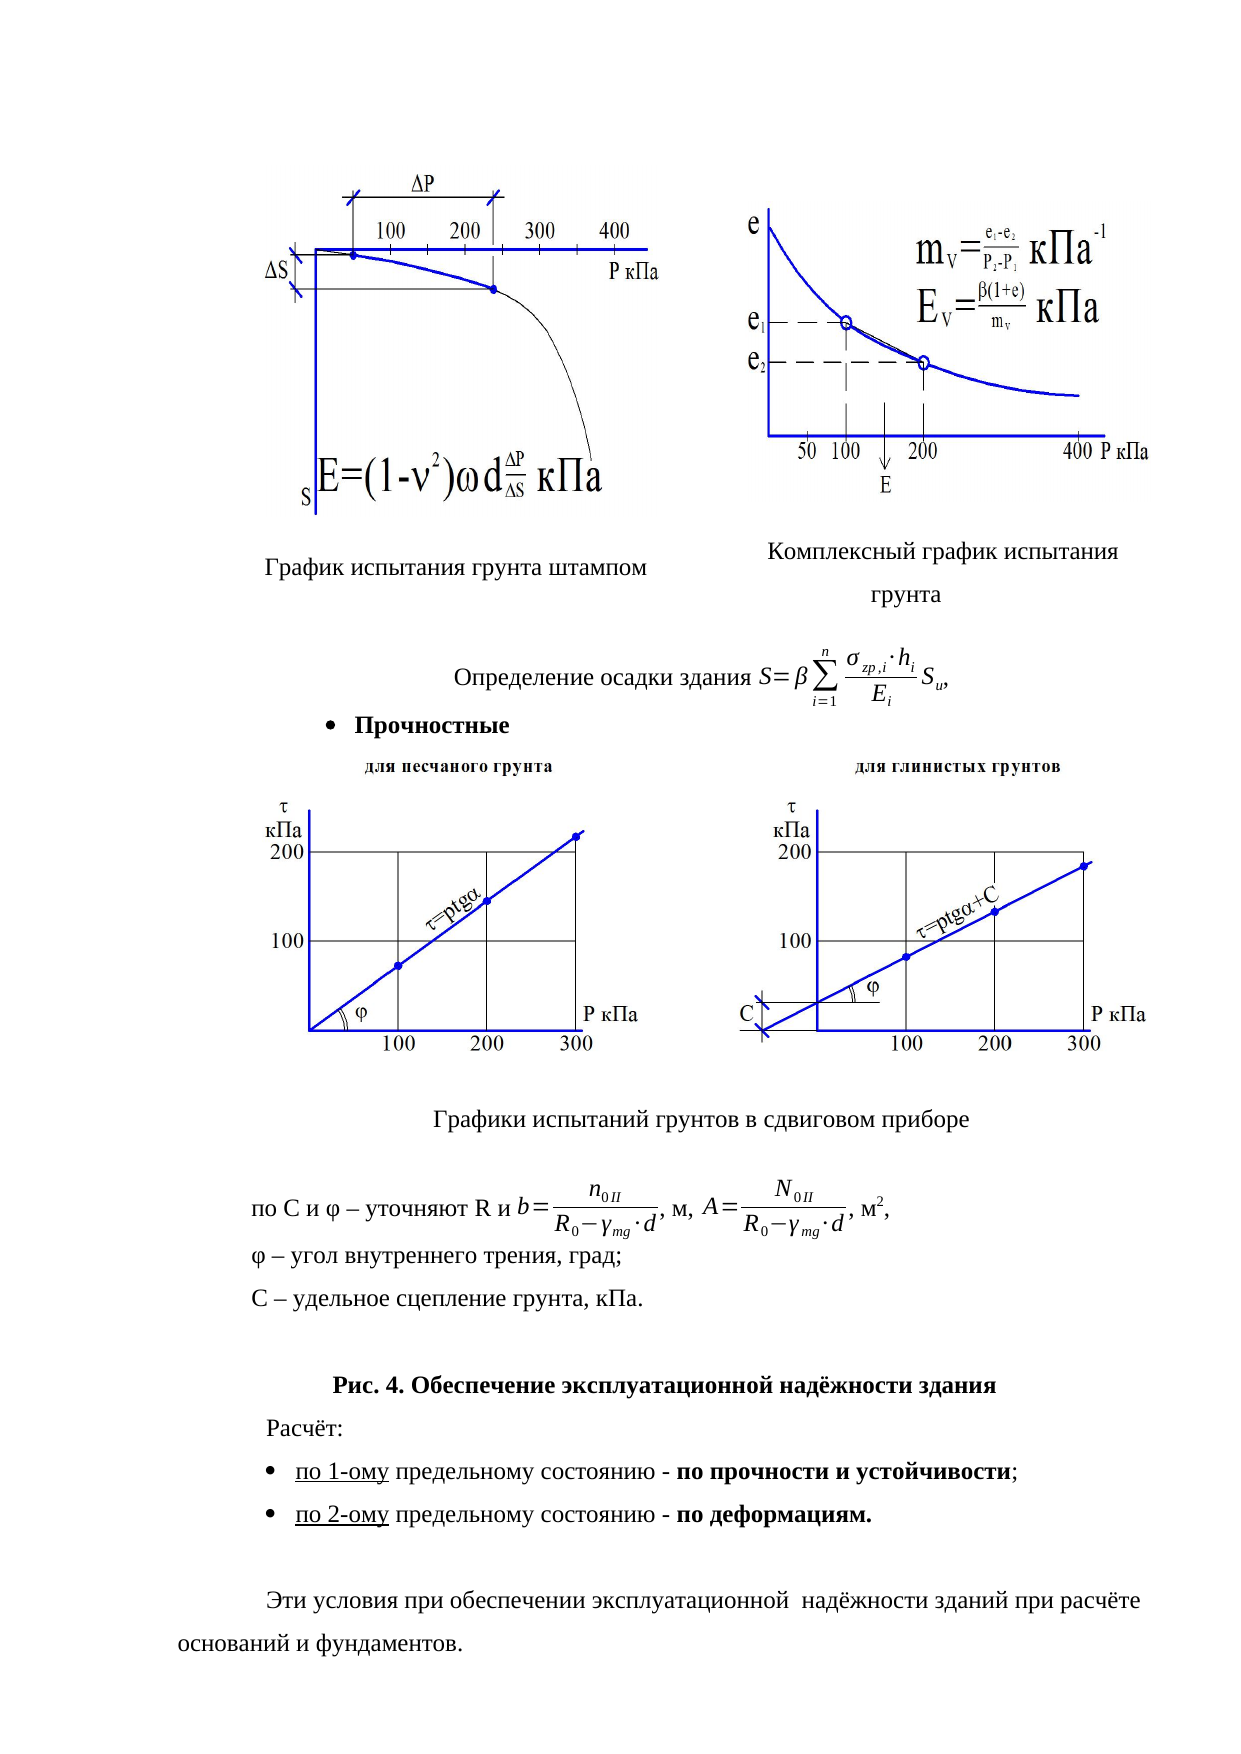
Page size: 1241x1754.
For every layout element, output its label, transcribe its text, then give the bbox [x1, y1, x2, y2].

table_header [645, 754, 1152, 1092]
list по 1-ому предельному состоянию - по прочности и устойчивости; [177, 1456, 1152, 1485]
picture [262, 753, 641, 1059]
text С – удельное сцепление грунта, кПа. [177, 1283, 1152, 1312]
picture [729, 753, 1149, 1059]
list по 2-ому предельному состоянию - по деформациям. [177, 1499, 1152, 1528]
table_cell Графики испытаний грунтов в сдвиговом приборе [177, 1092, 1152, 1145]
table_header График испытания грунта штампом [177, 138, 660, 642]
table_header Комплексный график испытания грунта [660, 138, 1152, 642]
picture [262, 165, 661, 517]
text Рис. 4. Обеспечение эксплуатационной надёжности здания [177, 1370, 1152, 1398]
text Эти условия при обеспечении эксплуатационной надёжности зданий при расчёте оснований и фундаментов. [177, 1585, 1152, 1657]
picture [745, 201, 1151, 502]
text φ – угол внутреннего трения, град; [177, 1240, 1152, 1269]
text Расчёт: [177, 1413, 1152, 1442]
text Определение осадки здания , [177, 642, 1152, 710]
list Прочностные [252, 710, 1152, 739]
text по С и φ – уточняют R и , м, , м2, [177, 1174, 1152, 1240]
table_header [177, 754, 644, 1092]
